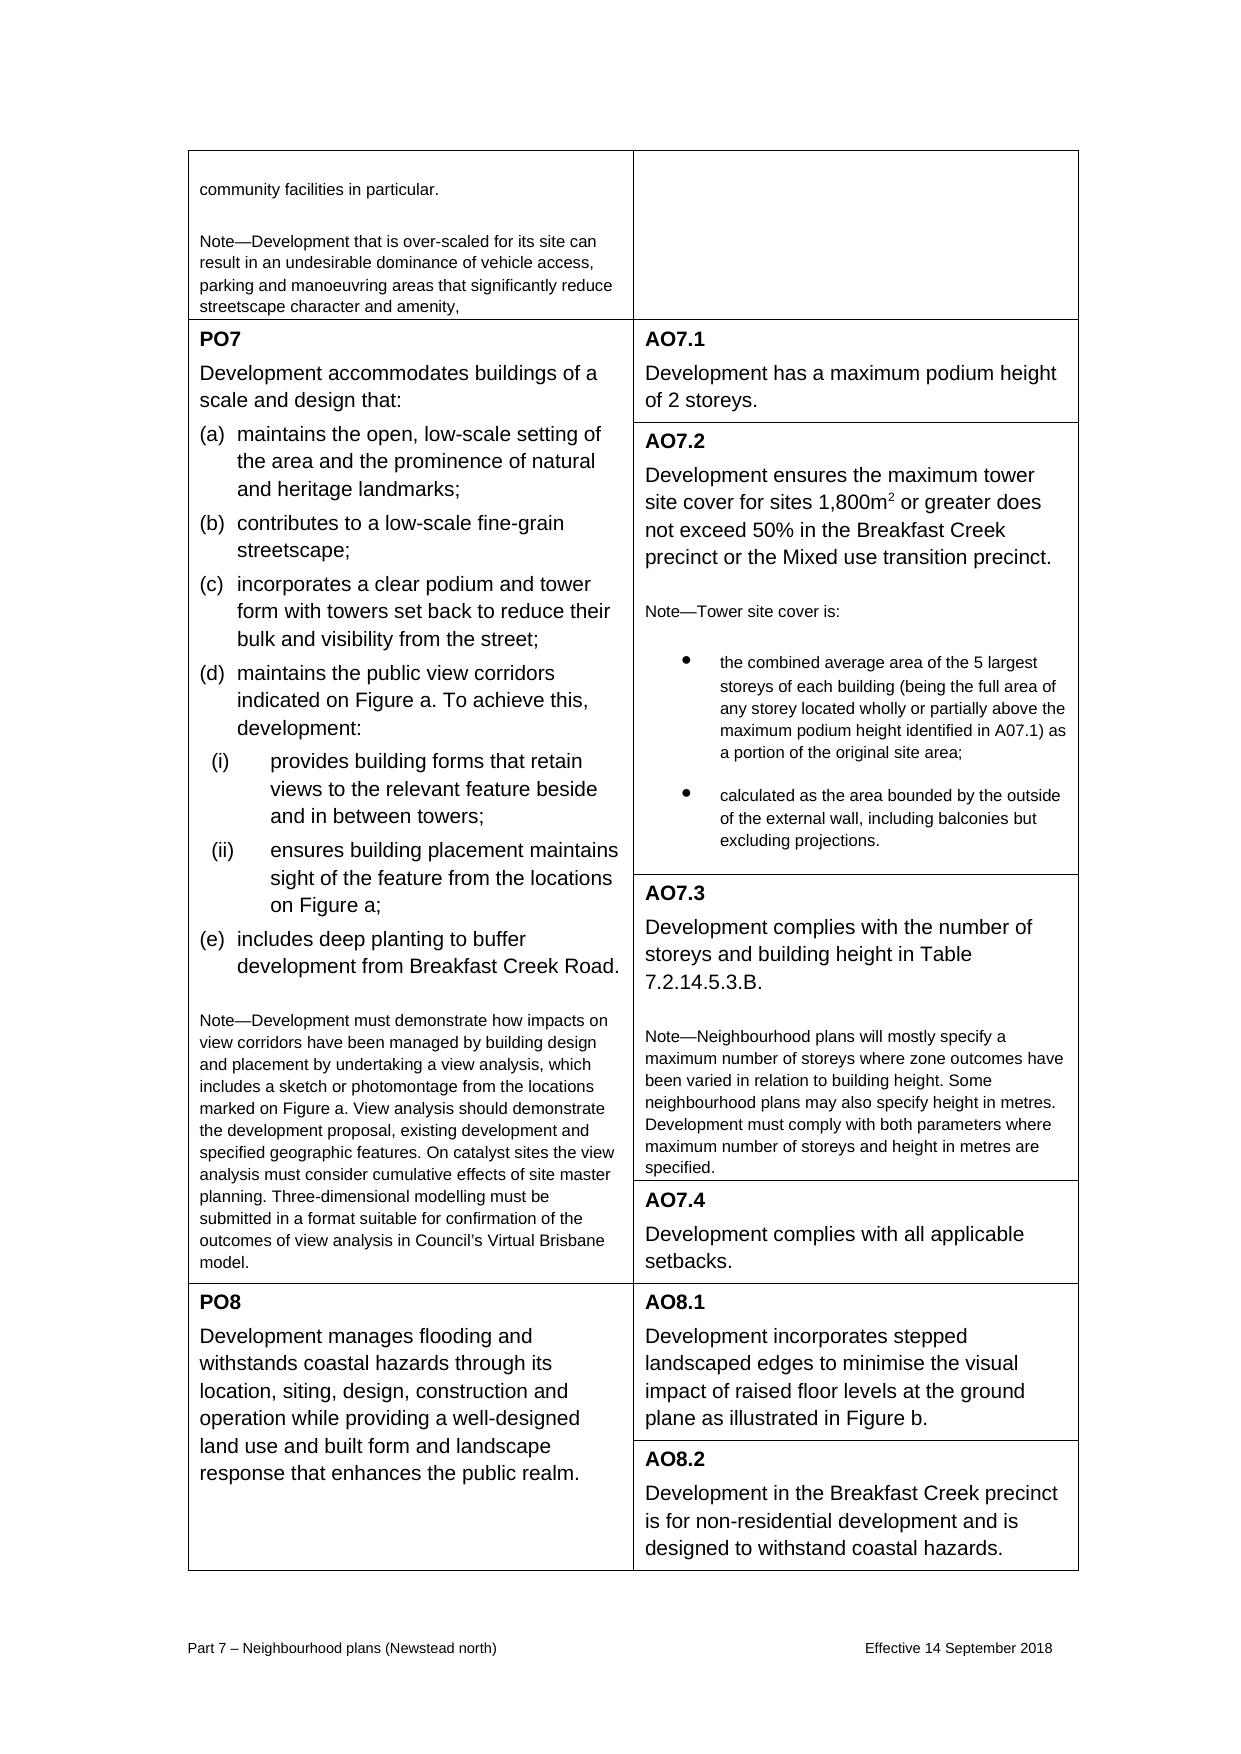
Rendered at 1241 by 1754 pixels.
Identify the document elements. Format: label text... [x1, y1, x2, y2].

table_cell AO7.1 Development has a maximum podium height of 2 storeys. [634, 320, 1078, 422]
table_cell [634, 151, 1078, 319]
table_cell AO8.1 Development incorporates stepped landscaped edges to minimise the visual impact of raised floor levels at the ground plane as illustrated in Figure b. [634, 1284, 1078, 1440]
table_cell AO8.2 Development in the Breakfast Creek precinct is for non-residential development and is designed to withstand coastal hazards. [634, 1441, 1078, 1570]
table_cell PO8 Development manages flooding and withstands coastal hazards through its location, siting, design, construction and operation while providing a well-designed land use and built form and landscape response that enhances the public realm. [189, 1284, 633, 1570]
table_cell AO7.4 Development complies with all applicable setbacks. [634, 1181, 1078, 1283]
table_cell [189, 151, 633, 319]
table_cell AO7.2 Development ensures the maximum tower site cover for sites 1,800m2 or greater does not exceed 50% in the Breakfast Creek precinct or the Mixed use transition precinct. Note—Tower site cover is: the combined average area of the 5 largest storeys of each building (being the full area of any storey located wholly or partially above the maximum podium height identified in A07.1) as a portion of the original site area; calculated as the area bounded by the outside of the external wall, including balconies but excluding projections. [634, 423, 1078, 874]
table_cell AO7.3 Development complies with the number of storeys and building height in Table 7.2.14.5.3.B. Note—Neighbourhood plans will mostly specify a maximum number of storeys where zone outcomes have been varied in relation to building height. Some neighbourhood plans may also specify height in metres. Development must comply with both parameters where maximum number of storeys and height in metres are specified. [634, 875, 1078, 1180]
table_cell PO7 Development accommodates buildings of a scale and design that: maintains the open, low-scale setting of the area and the prominence of natural and heritage landmarks; contributes to a low-scale fine-grain streetscape; incorporates a clear podium and tower form with towers set back to reduce their bulk and visibility from the street; maintains the public view corridors indicated on Figure a. To achieve this, development: provides building forms that retain views to the relevant feature beside and in between towers; ensures building placement maintains sight of the feature from the locations on Figure a; includes deep planting to buffer development from Breakfast Creek Road. Note—Development must demonstrate how impacts on view corridors have been managed by building design and placement by undertaking a view analysis, which includes a sketch or photomontage from the locations marked on Figure a. View analysis should demonstrate the development proposal, existing development and specified geographic features. On catalyst sites the view analysis must consider cumulative effects of site master planning. Three-dimensional modelling must be submitted in a format suitable for confirmation of the outcomes of view analysis in Council’s Virtual Brisbane model. [189, 320, 633, 1283]
